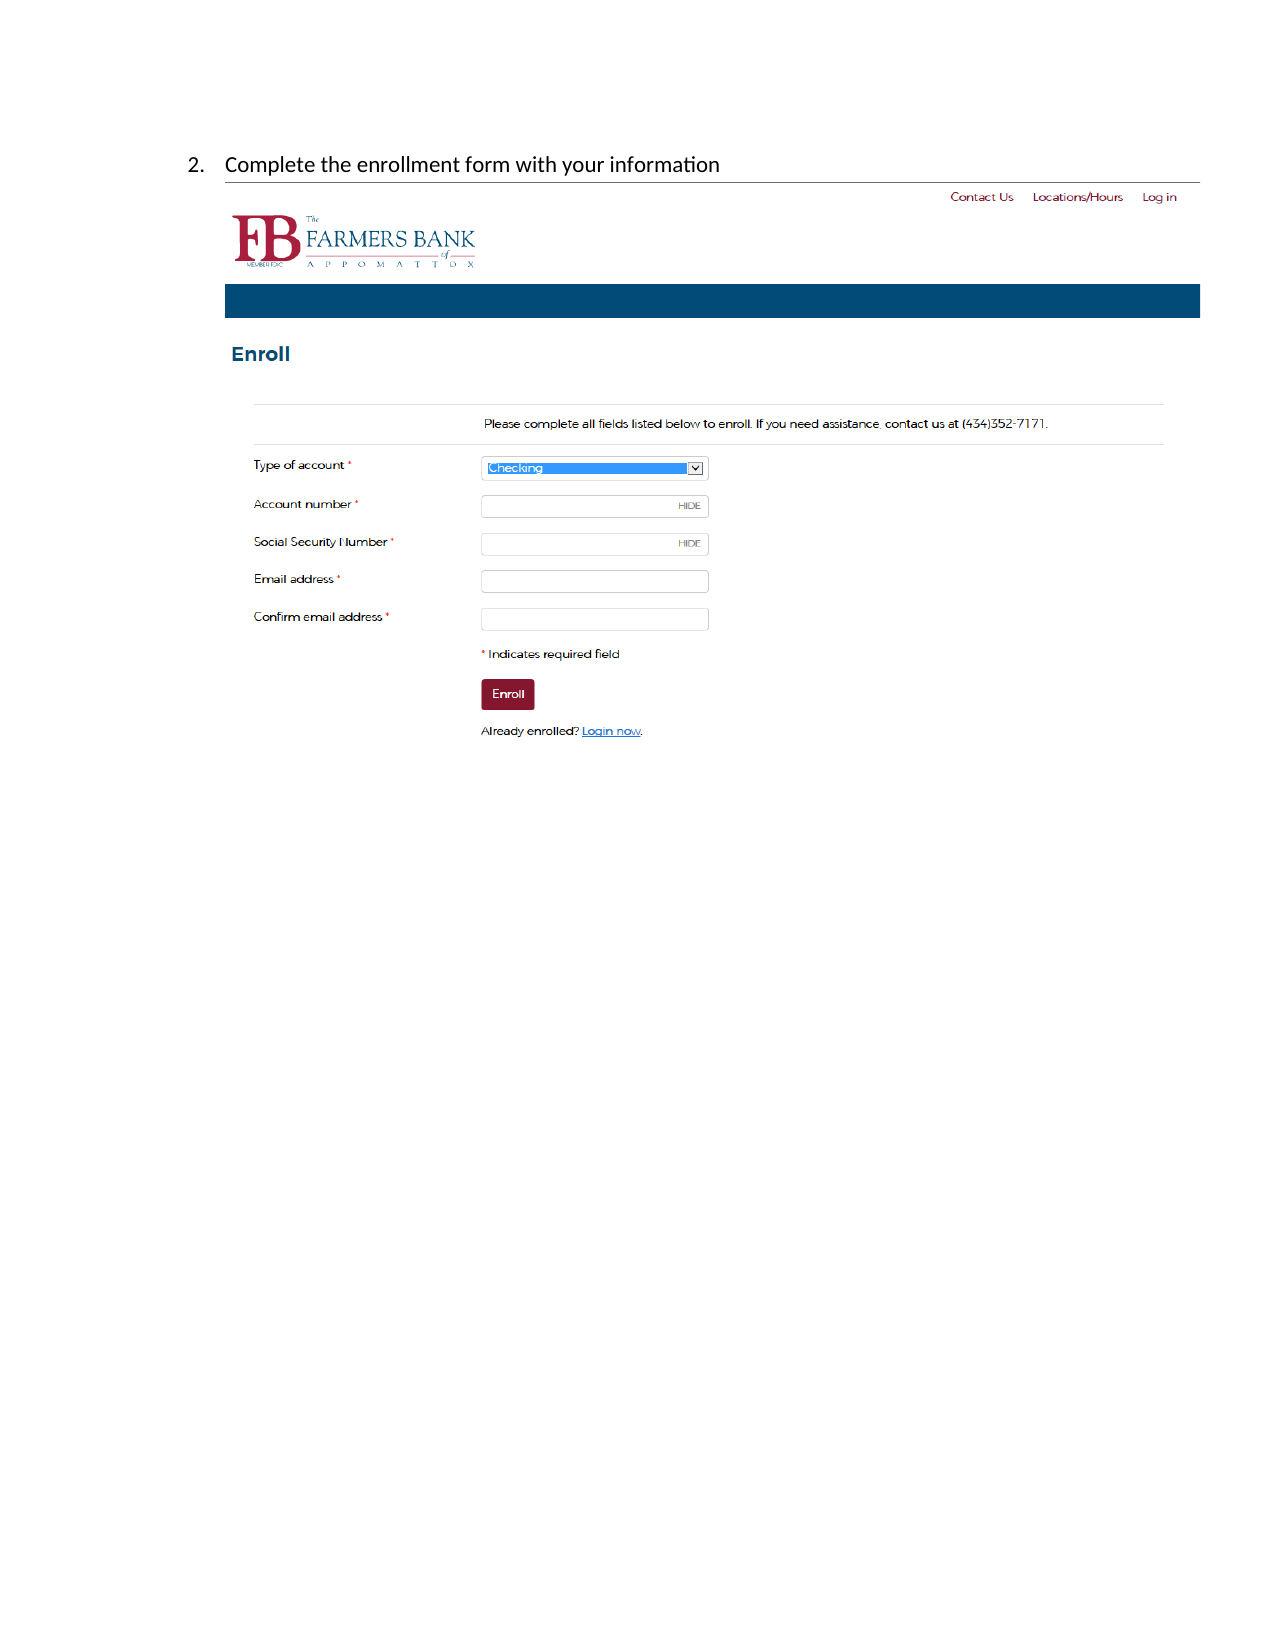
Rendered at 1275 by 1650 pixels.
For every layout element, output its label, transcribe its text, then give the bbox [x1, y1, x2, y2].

picture [225, 182, 1200, 749]
